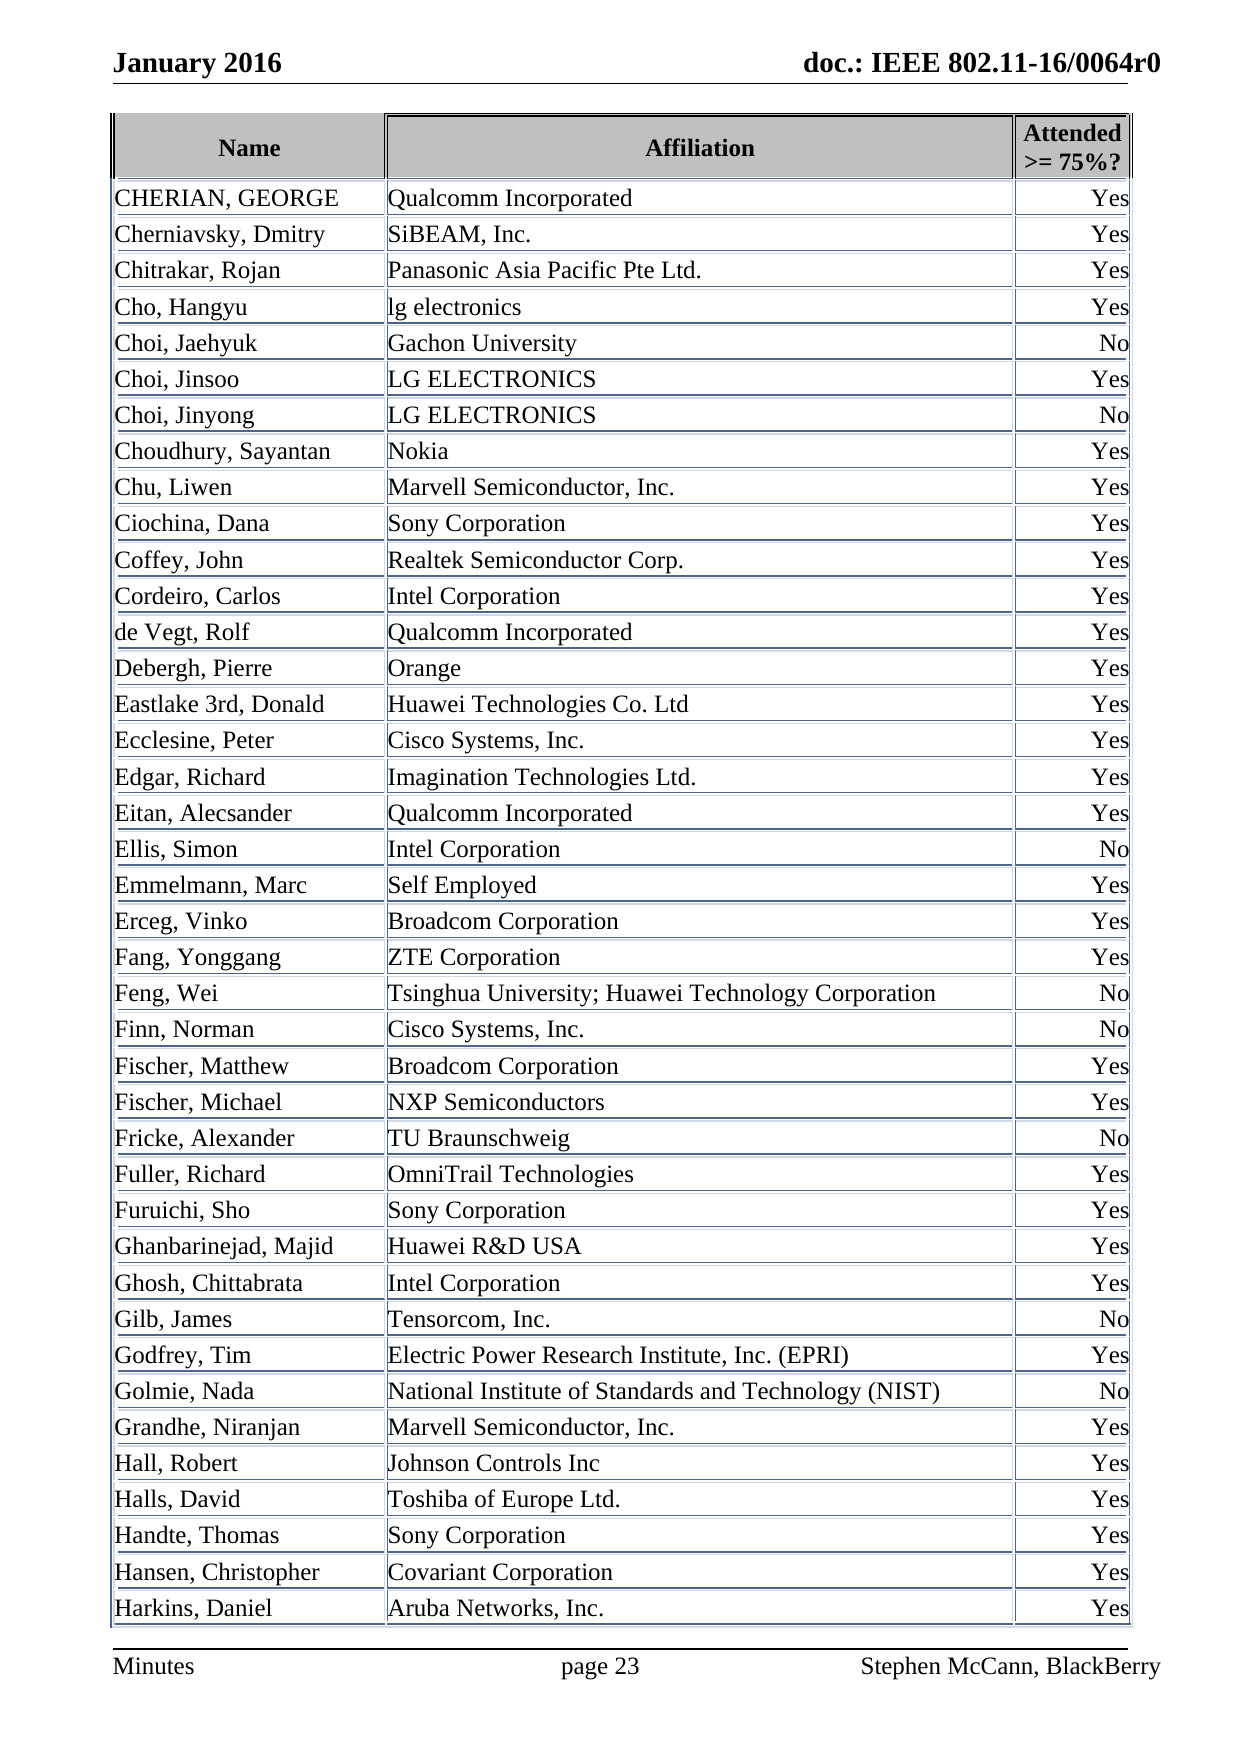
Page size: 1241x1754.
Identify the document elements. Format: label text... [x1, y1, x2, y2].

table_cell Emmelmann, Marc [113, 864, 386, 900]
table_cell CHERIAN, GEORGE [113, 178, 386, 213]
table_cell Yes [1014, 1153, 1131, 1189]
table_cell Intel Corporation [388, 1266, 1012, 1298]
table_cell TU Braunschweig [388, 1122, 1012, 1153]
table_cell Yes [1014, 1190, 1131, 1226]
table_cell Cisco Systems, Inc. [388, 1013, 1012, 1045]
table_cell Yes [1014, 684, 1131, 719]
table_cell Edgar, Richard [113, 756, 386, 792]
table_cell Yes [1014, 286, 1131, 322]
table_cell Cherniavsky, Dmitry [113, 214, 386, 250]
table_cell Sony Corporation [388, 507, 1012, 539]
table_cell Realtek Semiconductor Corp. [388, 543, 1012, 575]
table_cell Yes [1014, 1406, 1131, 1442]
table_cell Yes [1014, 503, 1131, 539]
table_cell Attended >= 75%? [1014, 113, 1131, 177]
table_cell Yes [1014, 1226, 1131, 1262]
table_cell Harkins, Daniel [113, 1587, 386, 1623]
table_cell Hansen, Christopher [115, 1551, 384, 1587]
table_cell Erceg, Vinko [113, 900, 386, 936]
table_cell Tensorcom, Inc. [388, 1302, 1012, 1334]
table_cell Gachon University [388, 326, 1012, 358]
table_cell Sony Corporation [388, 1194, 1012, 1226]
table_cell Debergh, Pierre [113, 647, 386, 683]
table_cell Qualcomm Incorporated [388, 796, 1012, 828]
table_cell Yes [1014, 756, 1131, 792]
table_cell Fang, Yonggang [113, 936, 386, 973]
table_cell Marvell Semiconductor, Inc. [388, 471, 1012, 503]
table_cell Broadcom Corporation [388, 905, 1012, 936]
table_cell Choi, Jinyong [113, 394, 386, 430]
table_cell Qualcomm Incorporated [388, 182, 1012, 213]
table_cell Yes [1014, 900, 1131, 936]
table_cell National Institute of Standards and Technology (NIST) [388, 1375, 1012, 1406]
table_cell Electric Power Research Institute, Inc. (EPRI) [388, 1338, 1012, 1370]
table_cell Cordeiro, Carlos [115, 575, 384, 611]
table_cell Covariant Corporation [388, 1555, 1012, 1587]
table_cell Intel Corporation [388, 832, 1012, 864]
table_cell Fricke, Alexander [113, 1117, 386, 1153]
table_cell Fischer, Michael [115, 1081, 384, 1117]
table_cell Yes [1014, 647, 1131, 683]
table_cell Cisco Systems, Inc. [388, 724, 1012, 756]
table_cell Toshiba of Europe Ltd. [388, 1483, 1012, 1515]
table_cell lg electronics [388, 290, 1012, 322]
table_cell Intel Corporation [388, 579, 1012, 611]
table_cell Eastlake 3rd, Donald [113, 684, 386, 719]
table_cell Hall, Robert [113, 1443, 386, 1479]
table_cell Broadcom Corporation [388, 1049, 1012, 1081]
table_cell Handte, Thomas [113, 1515, 386, 1551]
table_cell NXP Semiconductors [388, 1085, 1012, 1117]
table_cell LG ELECTRONICS [388, 362, 1012, 394]
table_cell No [1014, 1370, 1131, 1406]
table_cell Choi, Jinsoo [113, 358, 386, 394]
table_cell Fischer, Matthew [115, 1045, 384, 1081]
table_cell Halls, David [113, 1479, 386, 1515]
table_cell Yes [1014, 467, 1131, 503]
table_cell Choudhury, Sayantan [113, 430, 386, 467]
table_cell Coffey, John [115, 539, 384, 575]
table_cell Panasonic Asia Pacific Pte Ltd. [388, 254, 1012, 286]
table_cell Yes [1014, 720, 1131, 756]
table_cell Huawei R&D USA [388, 1230, 1012, 1262]
table_cell Name [115, 113, 384, 177]
table_cell LG ELECTRONICS [388, 399, 1012, 430]
table_cell Yes [1014, 1587, 1131, 1623]
table_cell Cho, Hangyu [113, 286, 386, 322]
table_cell Sony Corporation [388, 1519, 1012, 1551]
table_cell Godfrey, Tim [113, 1334, 386, 1370]
table_cell Yes [1014, 864, 1131, 900]
table_cell de Vegt, Rolf [113, 611, 386, 647]
table_cell Yes [1014, 1479, 1131, 1515]
table_cell No [1014, 973, 1131, 1009]
table_cell Chu, Liwen [113, 467, 386, 503]
table_cell Self Employed [388, 868, 1012, 900]
table_cell Finn, Norman [113, 1009, 386, 1045]
table_cell Yes [1016, 1081, 1129, 1117]
table_cell Yes [1014, 178, 1131, 213]
table_cell Fuller, Richard [113, 1153, 386, 1189]
table_cell Qualcomm Incorporated [388, 616, 1012, 647]
table_cell No [1014, 1009, 1131, 1045]
table_cell Yes [1014, 250, 1131, 286]
table_cell Yes [1014, 792, 1131, 828]
table_cell Yes [1016, 1045, 1129, 1081]
table_cell No [1014, 394, 1131, 430]
table_cell Yes [1014, 214, 1131, 250]
table_cell Yes [1014, 1262, 1131, 1298]
table_cell ZTE Corporation [388, 941, 1012, 973]
table_cell Marvell Semiconductor, Inc. [388, 1411, 1012, 1442]
table_cell Ghosh, Chittabrata [113, 1262, 386, 1298]
table_cell Chitrakar, Rojan [113, 250, 386, 286]
table_cell Tsinghua University; Huawei Technology Corporation [388, 977, 1012, 1009]
table_cell Yes [1016, 575, 1129, 611]
table_cell No [1014, 1117, 1131, 1153]
table_cell Yes [1014, 1515, 1131, 1551]
table_cell Yes [1014, 358, 1131, 394]
table_cell Yes [1014, 1334, 1131, 1370]
table_cell Golmie, Nada [113, 1370, 386, 1406]
table_cell Nokia [388, 435, 1012, 467]
table_cell Huawei Technologies Co. Ltd [388, 688, 1012, 719]
table_cell Yes [1014, 1443, 1131, 1479]
table_cell OmniTrail Technologies [388, 1158, 1012, 1189]
table_cell Gilb, James [113, 1298, 384, 1334]
table_cell Ghanbarinejad, Majid [113, 1226, 386, 1262]
table_cell Yes [1014, 936, 1131, 973]
table_cell Imagination Technologies Ltd. [388, 760, 1012, 792]
table_cell Orange [388, 652, 1012, 683]
table_cell Furuichi, Sho [113, 1190, 386, 1226]
table_cell Feng, Wei [113, 973, 386, 1009]
table_cell Yes [1014, 430, 1131, 467]
table_cell Ciochina, Dana [113, 503, 386, 539]
table_cell Johnson Controls Inc [388, 1447, 1012, 1479]
table_cell Grandhe, Niranjan [113, 1406, 386, 1442]
table_cell No [1014, 828, 1131, 864]
table_cell Yes [1016, 1551, 1129, 1587]
table_cell SiBEAM, Inc. [388, 218, 1012, 250]
table_cell Ellis, Simon [113, 828, 386, 864]
table_cell Aruba Networks, Inc. [386, 1587, 1014, 1623]
table_cell No [1014, 322, 1131, 358]
table_cell Yes [1016, 539, 1129, 575]
table_cell Choi, Jaehyuk [113, 322, 386, 358]
table_cell No [1016, 1298, 1131, 1334]
table_cell Eitan, Alecsander [113, 792, 386, 828]
table_cell Affiliation [388, 117, 1012, 177]
table_cell Ecclesine, Peter [113, 720, 386, 756]
table_cell Yes [1014, 611, 1131, 647]
